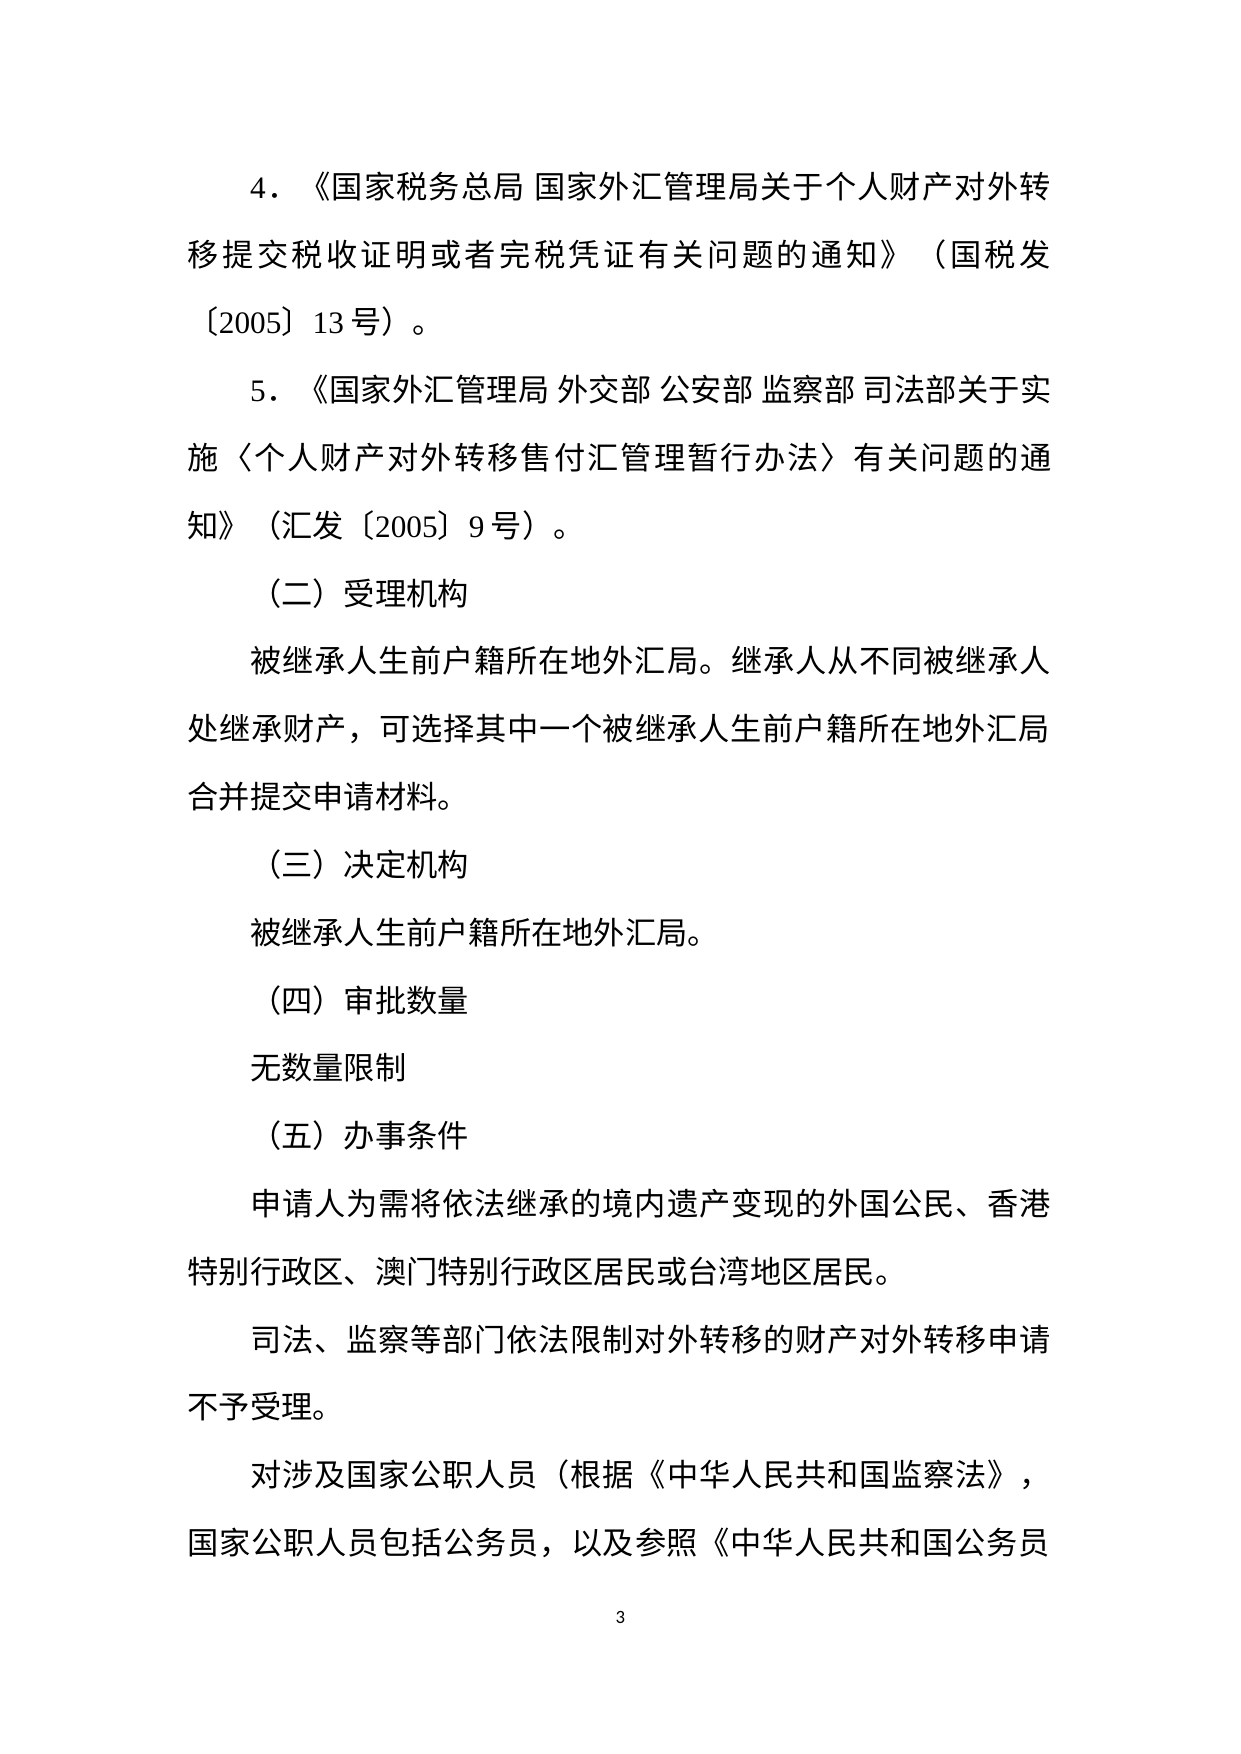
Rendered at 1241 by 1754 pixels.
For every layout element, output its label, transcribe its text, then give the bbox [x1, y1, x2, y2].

text 被继承人生前户籍所在地外汇局。继承人从不同被继承人处继承财产，可选择其中一个被继承人生前户籍所在地外汇局合并提交申请材料。 [187, 637, 1053, 817]
text （二）受理机构 [187, 569, 1053, 614]
text 申请人为需将依法继承的境内遗产变现的外国公民、香港特别行政区、澳门特别行政区居民或台湾地区居民。 [187, 1179, 1053, 1292]
text 5．《国家外汇管理局 外交部 公安部 监察部 司法部关于实施〈个人财产对外转移售付汇管理暂行办法〉有关问题的通知》（汇发〔2005〕9号）。 [187, 365, 1053, 546]
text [187, 1450, 1053, 1563]
text 司法、监察等部门依法限制对外转移的财产对外转移申请，不予受理。 [187, 1315, 1053, 1428]
text （五）办事条件 [187, 1111, 1053, 1157]
text （三）决定机构 [187, 840, 1053, 885]
text 无数量限制 [187, 1043, 1053, 1089]
text 被继承人生前户籍所在地外汇局。 [187, 908, 1053, 953]
text 4．《国家税务总局 国家外汇管理局关于个人财产对外转移提交税收证明或者完税凭证有关问题的通知》（国税发〔2005〕13号）。 [187, 162, 1053, 343]
text （四）审批数量 [187, 976, 1053, 1021]
